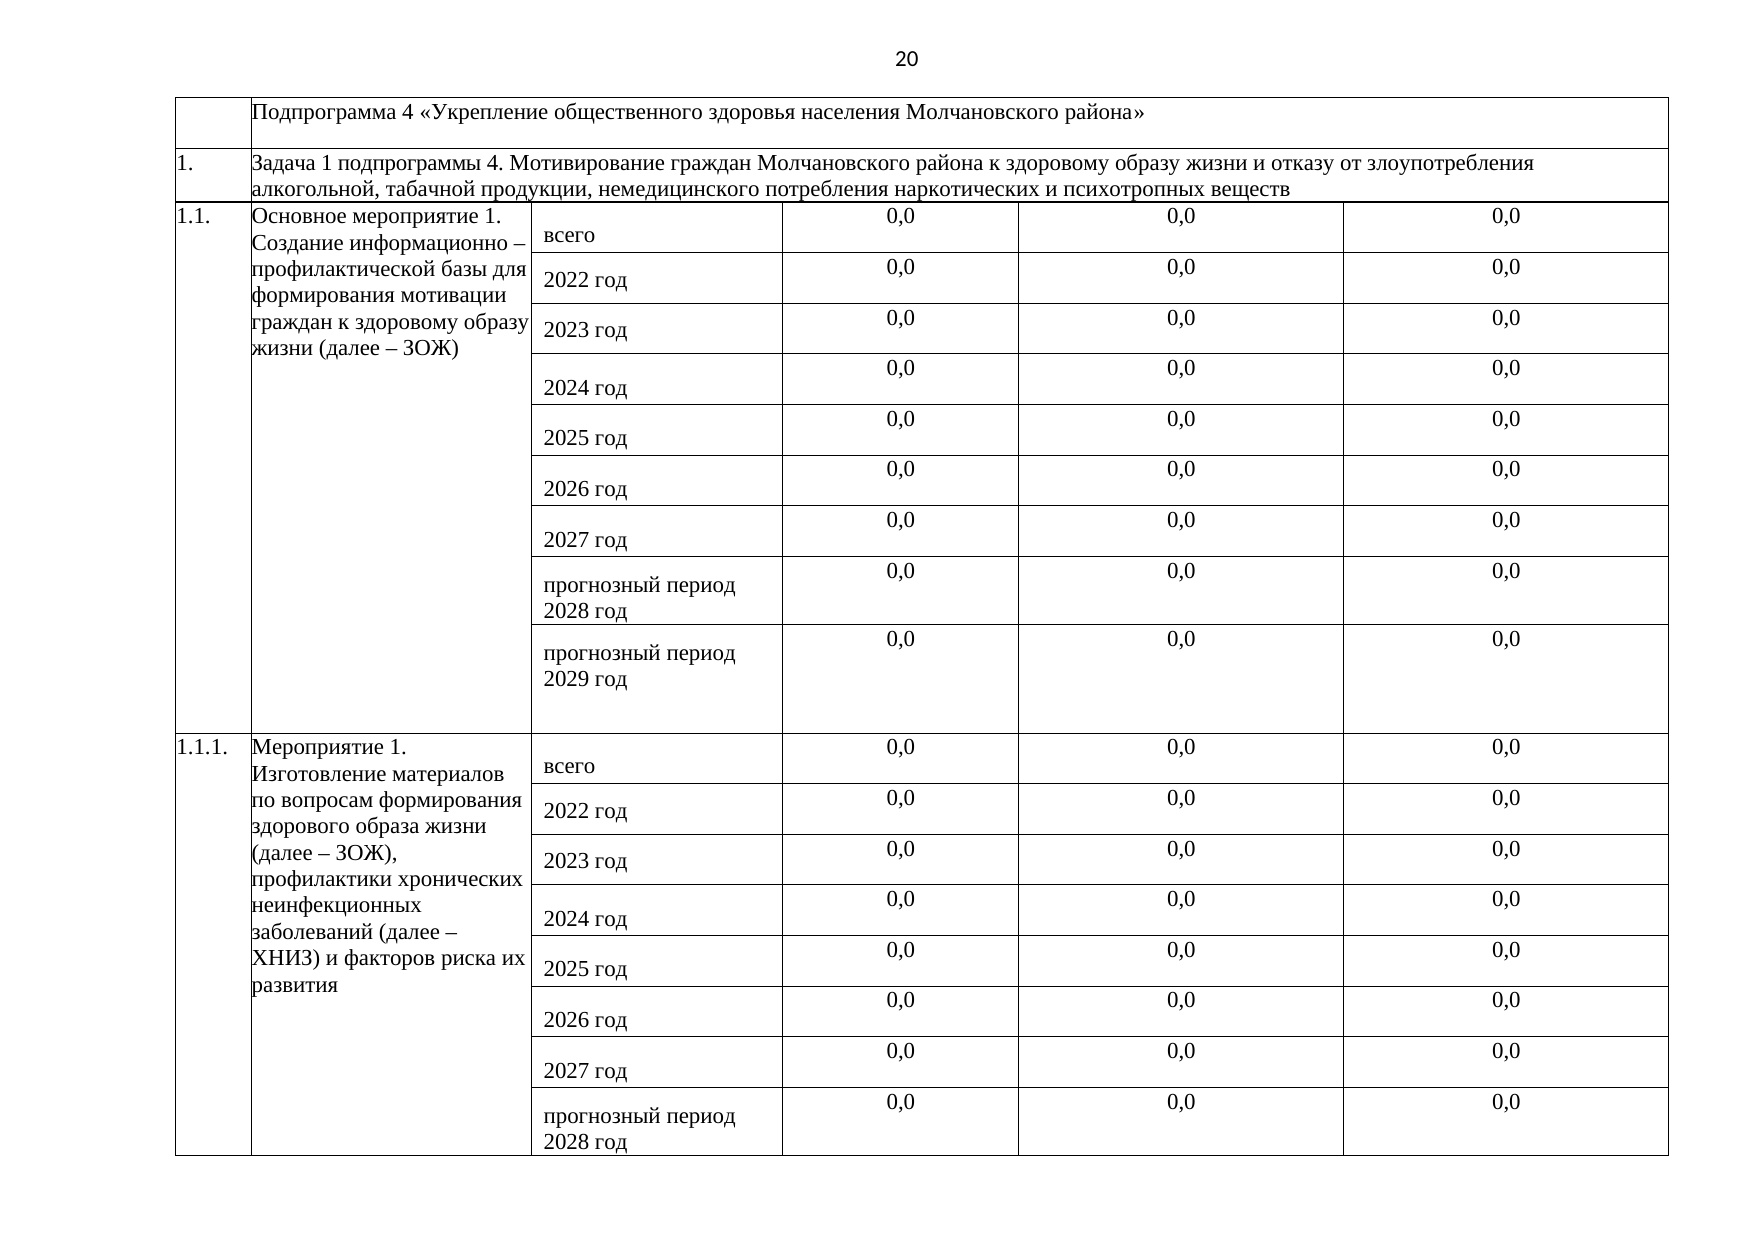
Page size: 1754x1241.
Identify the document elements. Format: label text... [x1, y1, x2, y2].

table_cell 0,0 [1344, 557, 1668, 624]
table_cell прогнозный период 2028 год [532, 557, 782, 624]
table_cell всего [532, 203, 782, 252]
table_cell 2024 год [532, 885, 782, 935]
table_cell 0,0 [1344, 885, 1668, 935]
table_cell 2027 год [532, 1037, 782, 1087]
table_cell 0,0 [1344, 456, 1668, 505]
table_cell 0,0 [1019, 936, 1343, 986]
table_cell прогнозный период 2029 год [532, 625, 782, 732]
table_cell 2022 год [532, 253, 782, 303]
table_cell 0,0 [783, 506, 1018, 556]
table_cell 2026 год [532, 987, 782, 1036]
table_cell 1. [176, 149, 251, 201]
table_cell 0,0 [783, 734, 1018, 783]
table_cell 2025 год [532, 936, 782, 986]
table_cell 2027 год [532, 506, 782, 556]
table_cell 0,0 [1344, 1088, 1668, 1155]
table_cell 2025 год [532, 405, 782, 454]
table_cell 0,0 [1019, 203, 1343, 252]
table_cell 2022 год [532, 784, 782, 834]
table_cell 0,0 [1019, 557, 1343, 624]
table_cell 0,0 [1019, 253, 1343, 303]
table_cell 0,0 [1019, 835, 1343, 884]
table_cell 0,0 [1019, 1088, 1343, 1155]
table_cell 1.1.1. [176, 734, 251, 1155]
table_cell 0,0 [1019, 885, 1343, 935]
table_cell Основное мероприятие 1. Создание информационно – профилактической базы для формирования мотивации граждан к здоровому образу жизни (далее – ЗОЖ) [252, 203, 531, 732]
table_cell 0,0 [1344, 203, 1668, 252]
table_cell 0,0 [1344, 625, 1668, 732]
table_cell 2023 год [532, 835, 782, 884]
table_cell 0,0 [1344, 784, 1668, 834]
table_cell 0,0 [1019, 354, 1343, 404]
table_cell 0,0 [783, 557, 1018, 624]
table_cell 0,0 [1344, 506, 1668, 556]
table_cell 0,0 [1344, 734, 1668, 783]
table_cell 0,0 [783, 456, 1018, 505]
table_cell 0,0 [783, 625, 1018, 732]
table_cell 0,0 [783, 784, 1018, 834]
table_cell 0,0 [783, 1037, 1018, 1087]
table_cell прогнозный период 2028 год [532, 1088, 782, 1155]
table_cell 2026 год [532, 456, 782, 505]
table_cell 0,0 [1019, 987, 1343, 1036]
table_cell 0,0 [1019, 506, 1343, 556]
table_cell 0,0 [1344, 405, 1668, 454]
table_cell всего [532, 734, 782, 783]
table_cell [176, 98, 251, 148]
table_cell 0,0 [783, 987, 1018, 1036]
table_cell 0,0 [783, 253, 1018, 303]
table_cell 0,0 [783, 1088, 1018, 1155]
table_cell 0,0 [783, 936, 1018, 986]
table_cell 0,0 [783, 304, 1018, 353]
table_cell 0,0 [1344, 253, 1668, 303]
table_cell Мероприятие 1. Изготовление материалов по вопросам формирования здорового образа жизни (далее – ЗОЖ), профилактики хронических неинфекционных заболеваний (далее – ХНИЗ) и факторов риска их развития [252, 734, 531, 1155]
table_cell 0,0 [1344, 936, 1668, 986]
table_cell 0,0 [1019, 784, 1343, 834]
table_cell 0,0 [1344, 987, 1668, 1036]
table_cell 0,0 [783, 203, 1018, 252]
table_cell 0,0 [1019, 304, 1343, 353]
table_cell 0,0 [1344, 1037, 1668, 1087]
table_cell 0,0 [783, 405, 1018, 454]
table_cell 0,0 [1019, 405, 1343, 454]
table_cell 0,0 [783, 885, 1018, 935]
table_cell 0,0 [1344, 304, 1668, 353]
table_cell 0,0 [1019, 625, 1343, 732]
table_cell 0,0 [1344, 354, 1668, 404]
table_cell 2023 год [532, 304, 782, 353]
table_cell 0,0 [1344, 835, 1668, 884]
table_cell 1.1. [176, 203, 251, 732]
table_cell Задача 1 подпрограммы 4. Мотивирование граждан Молчановского района к здоровому образу жизни и отказу от злоупотребления алкогольной, табачной продукции, немедицинского потребления наркотических и психотропных веществ [252, 149, 1668, 201]
table_cell 2024 год [532, 354, 782, 404]
table_cell 0,0 [1019, 734, 1343, 783]
table_cell 0,0 [1019, 456, 1343, 505]
table_cell 0,0 [783, 835, 1018, 884]
table_cell 0,0 [783, 354, 1018, 404]
table_cell 0,0 [1019, 1037, 1343, 1087]
table_cell Подпрограмма 4 «Укрепление общественного здоровья населения Молчановского района» [252, 98, 1668, 148]
